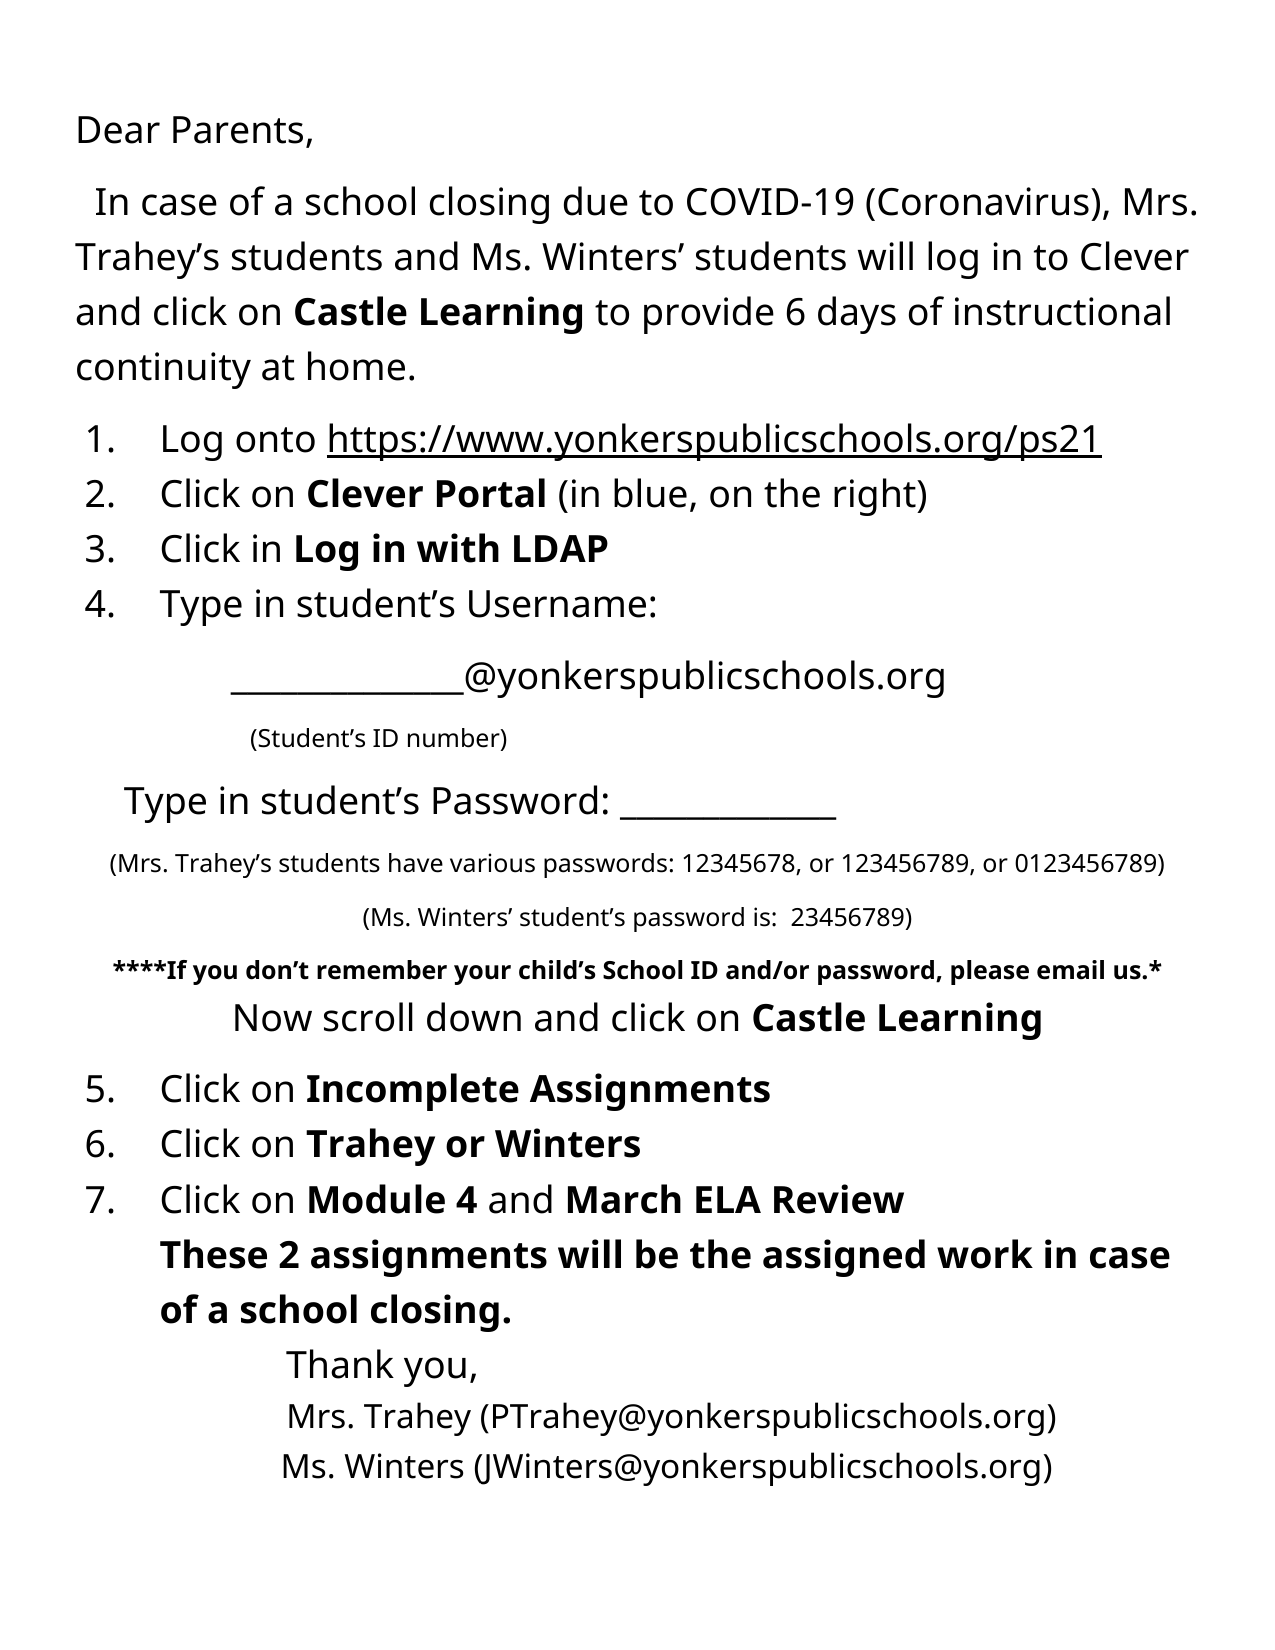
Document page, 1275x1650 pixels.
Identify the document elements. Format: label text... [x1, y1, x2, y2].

list Thank you, [159, 1338, 1200, 1389]
list Click on Module 4 and March ELA Review [84, 1173, 1200, 1224]
text In case of a school closing due to COVID-19 (Coronavirus), Mrs. Trahey’s students and Ms. Winters’ students will log in to Clever and click on Castle Learning to provide 6 days of instructional continuity at home. [75, 175, 1200, 391]
list Click in Log in with LDAP [84, 522, 1200, 573]
list Type in student’s Username: [84, 577, 1200, 628]
text (Student’s ID number) [75, 721, 1200, 755]
text Dear Parents, [75, 103, 1200, 154]
list These 2 assignments will be the assigned work in case of a school closing. [159, 1228, 1200, 1334]
list Mrs. Trahey (PTrahey@yonkerspublicschools.org) [159, 1393, 1200, 1439]
text ______________@yonkerspublicschools.org [75, 649, 1200, 700]
text (Mrs. Trahey’s students have various passwords: 12345678, or 123456789, or 0123456789) [75, 846, 1200, 880]
text (Ms. Winters’ student’s password is: 23456789) [75, 899, 1200, 933]
list Ms. Winters (JWinters@yonkerspublicschools.org) [159, 1443, 1200, 1488]
text ****If you don’t remember your child’s School ID and/or password, please email us.* Now scroll down and click on Castle Learning [75, 953, 1200, 1042]
list Log onto https://www.yonkerspublicschools.org/ps21 [84, 412, 1200, 463]
list Click on Trahey or Winters [84, 1118, 1200, 1169]
list Click on Clever Portal (in blue, on the right) [84, 467, 1200, 518]
text Type in student’s Password: _____________ [75, 774, 1200, 825]
list Click on Incomplete Assignments [84, 1063, 1200, 1114]
